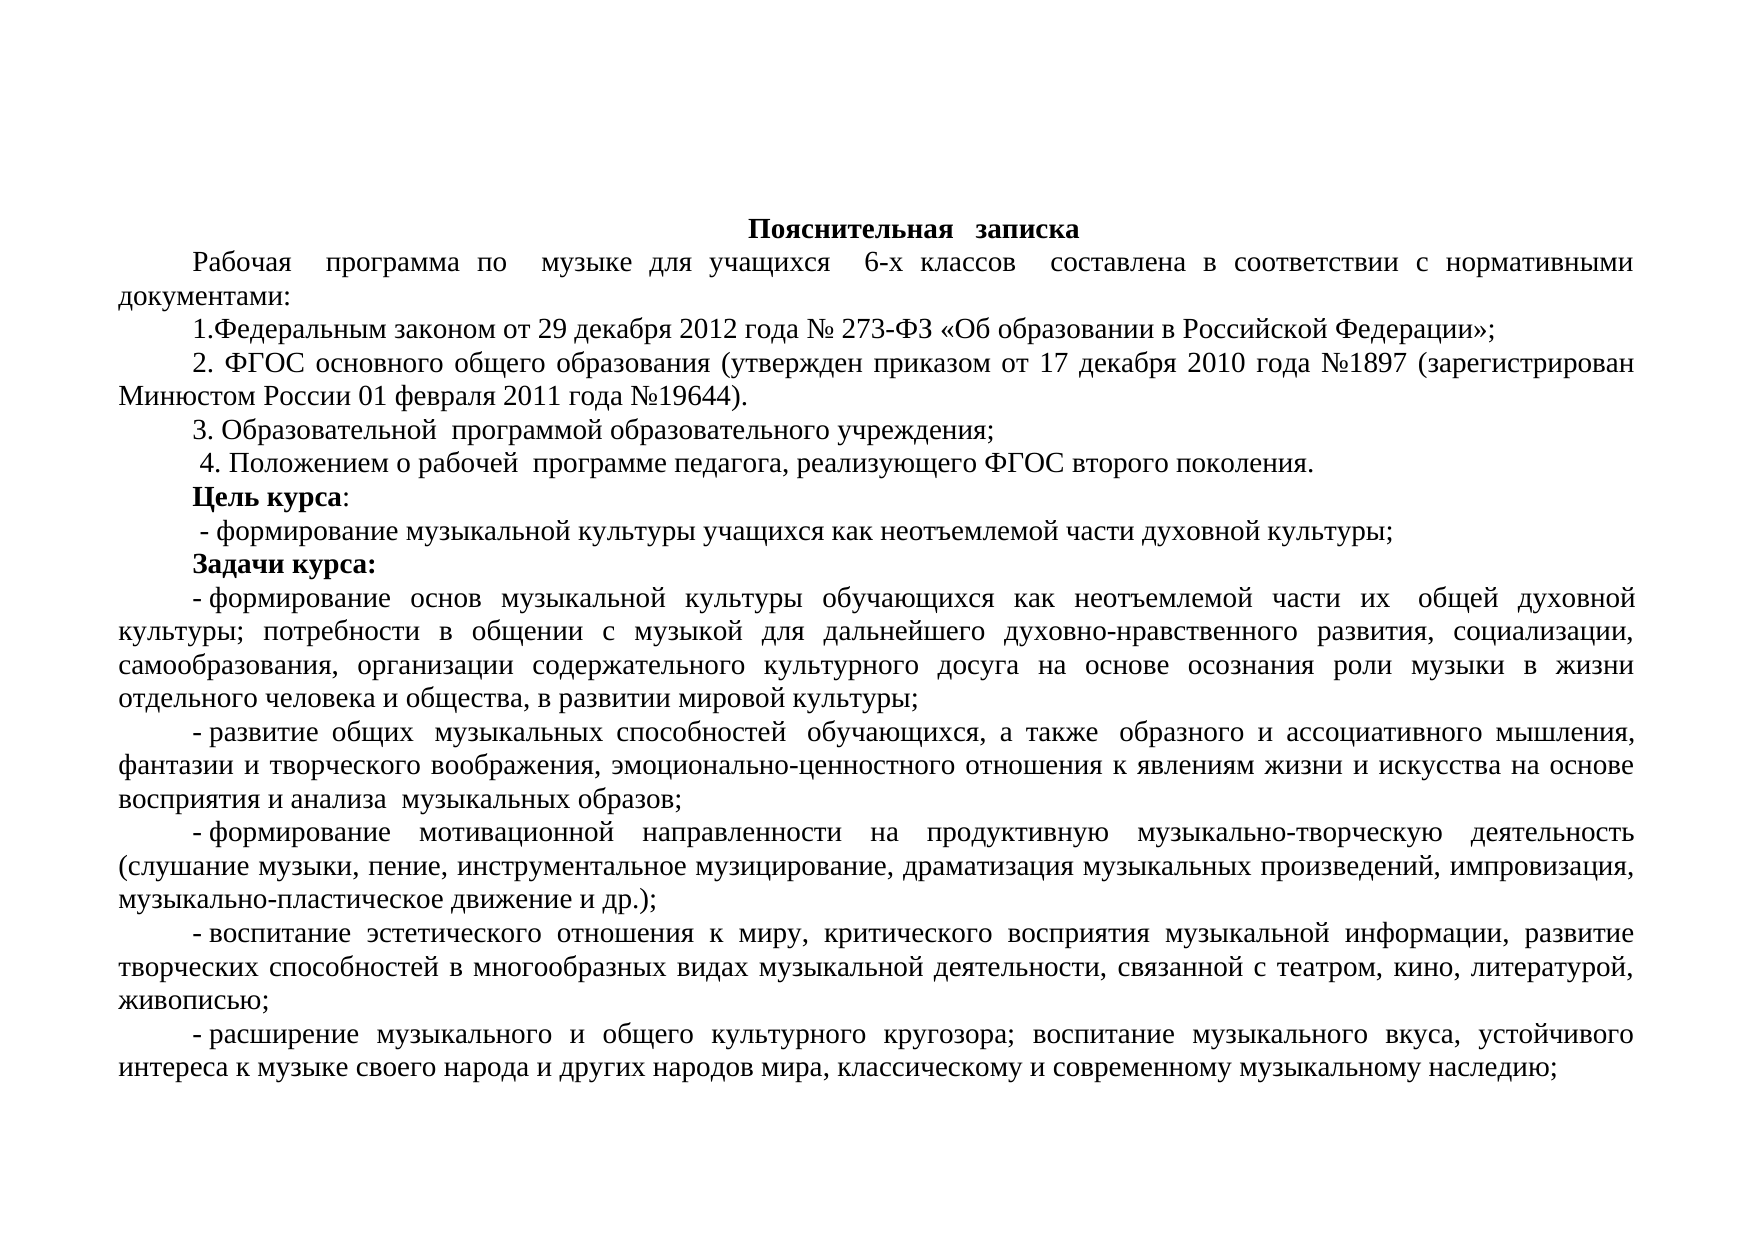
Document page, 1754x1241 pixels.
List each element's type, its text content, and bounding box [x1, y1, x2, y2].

text Пояснительная записка [118, 211, 1636, 244]
text 1.Федеральным законом от 29 декабря 2012 года № 273-ФЗ «Об образовании в Российской Федерации»; [118, 311, 1636, 345]
text - развитие общих музыкальных способностей обучающихся, а также образного и ассоциативного мышления, фантазии и творческого воображения, эмоционально-ценностного отношения к явлениям жизни и искусства на основе восприятия и анализа музыкальных образов; [118, 714, 1636, 814]
text - формирование мотивационной направленности на продуктивную музыкально-творческую деятельность (слушание музыки, пение, инструментальное музицирование, драматизация музыкальных произведений, импровизация, музыкально-пластическое движение и др.); [118, 814, 1636, 915]
text 3. Образовательной программой образовательного учреждения; [118, 412, 1636, 446]
text Задачи курса: [118, 546, 1636, 580]
text 2. ФГОС основного общего образования (утвержден приказом от 17 декабря 2010 года №1897 (зарегистрирован Минюстом России 01 февраля 2011 года №19644). [118, 345, 1636, 412]
text Цель курса: [118, 479, 1636, 513]
text - формирование основ музыкальной культуры обучающихся как неотъемлемой части их общей духовной культуры; потребности в общении с музыкой для дальнейшего духовно-нравственного развития, социализации, самообразования, организации содержательного культурного досуга на основе осознания роли музыки в жизни отдельного человека и общества, в развитии мировой культуры; [118, 580, 1636, 714]
text - расширение музыкального и общего культурного кругозора; воспитание музыкального вкуса, устойчивого интереса к музыке своего народа и других народов мира, классическому и современному музыкальному наследию; [118, 1016, 1636, 1083]
text 4. Положением о рабочей программе педагога, реализующего ФГОС второго поколения. [118, 446, 1636, 479]
text - формирование музыкальной культуры учащихся как неотъемлемой части духовной культуры; [118, 513, 1636, 546]
text Рабочая программа по музыке для учащихся 6-х классов составлена в соответствии с нормативными документами: [118, 244, 1636, 311]
text - воспитание эстетического отношения к миру, критического восприятия музыкальной информации, развитие творческих способностей в многообразных видах музыкальной деятельности, связанной с театром, кино, литературой, живописью; [118, 915, 1636, 1016]
